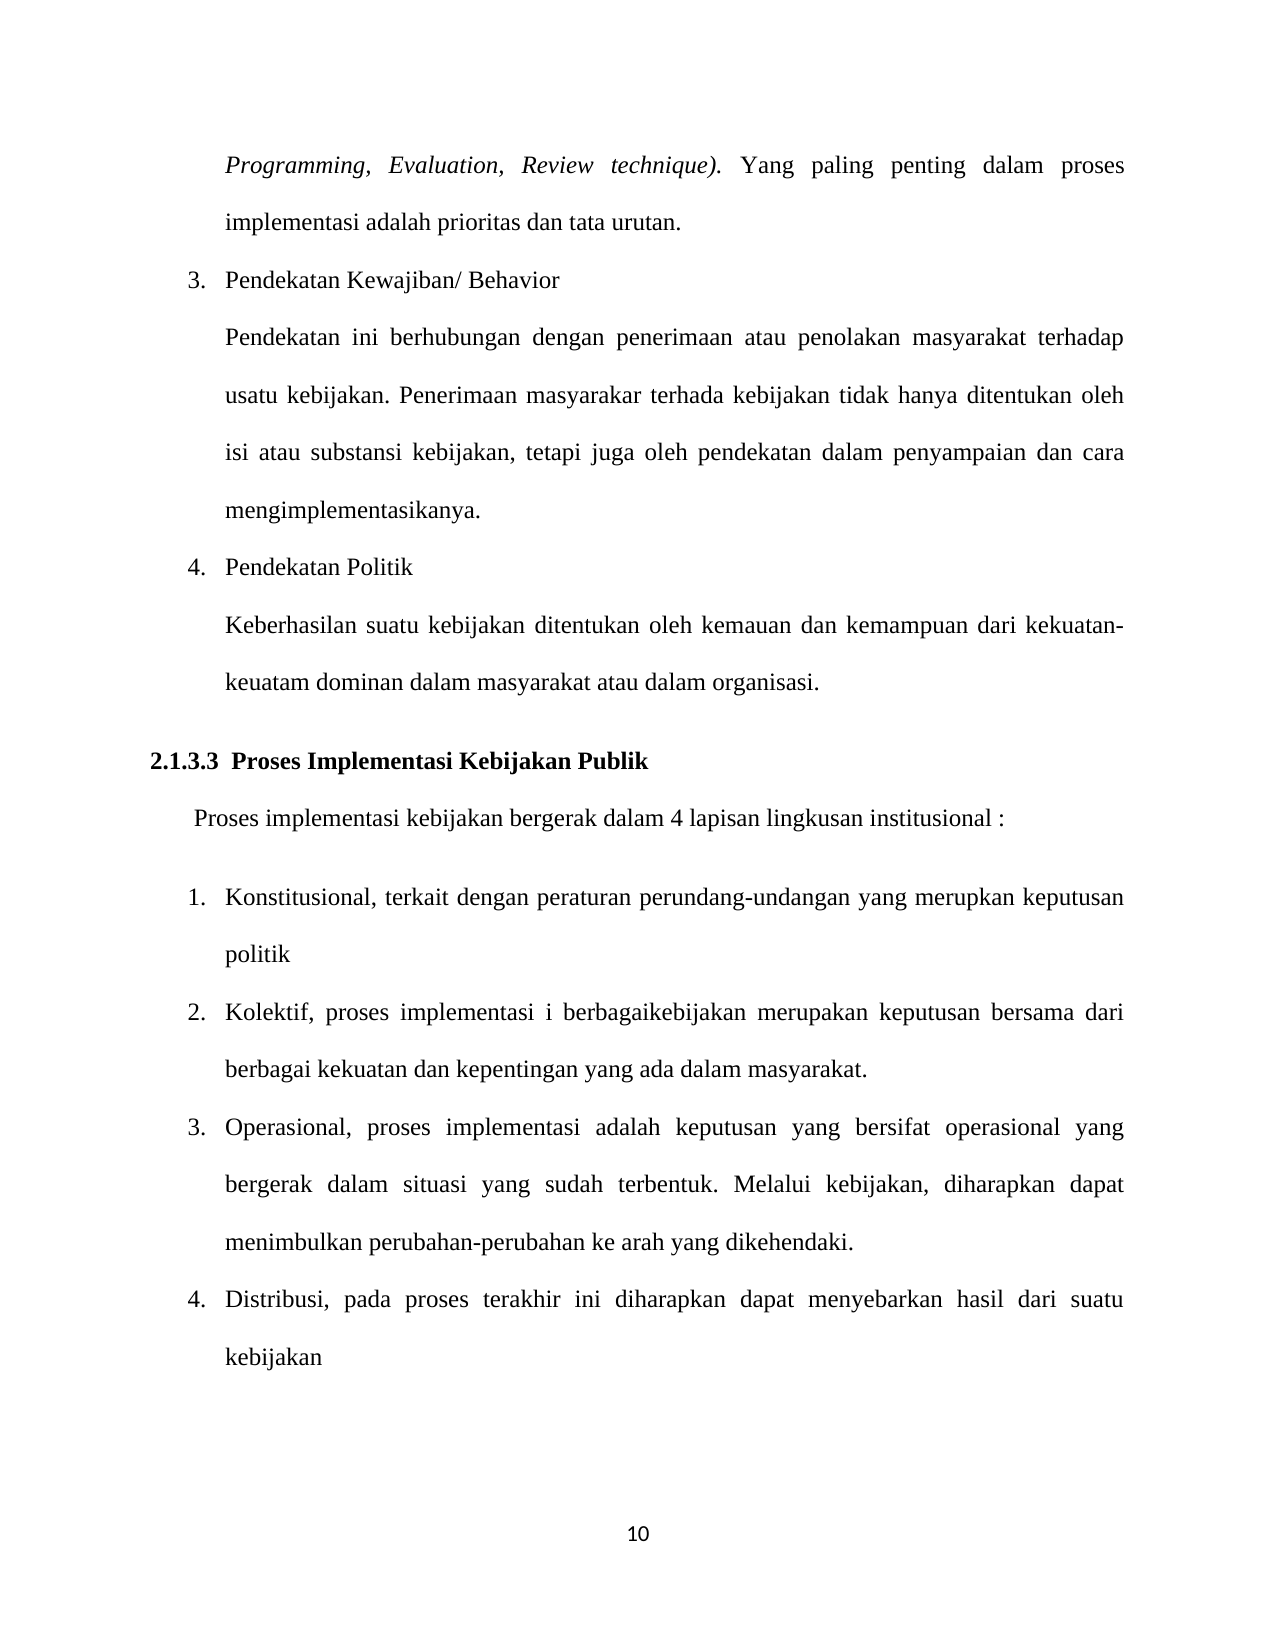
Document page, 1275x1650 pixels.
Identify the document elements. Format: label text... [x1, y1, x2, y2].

list Pendekatan Politik [187, 552, 1125, 581]
list Distribusi, pada proses terakhir ini diharapkan dapat menyebarkan hasil dari suatu kebijakan [187, 1284, 1125, 1370]
list Kolektif, proses implementasi i berbagaikebijakan merupakan keputusan bersama dari berbagai kekuatan dan kepentingan yang ada dalam masyarakat. [187, 997, 1125, 1083]
list Keberhasilan suatu kebijakan ditentukan oleh kemauan dan kemampuan dari kekuatan- keuatam dominan dalam masyarakat atau dalam organisasi. [225, 610, 1125, 696]
list Pendekatan ini berhubungan dengan penerimaan atau penolakan masyarakat terhadap usatu kebijakan. Penerimaan masyarakar terhada kebijakan tidak hanya ditentukan oleh isi atau substansi kebijakan, tetapi juga oleh pendekatan dalam penyampaian dan cara mengimplementasikanya. [225, 322, 1125, 524]
list Pendekatan Kewajiban/ Behavior [187, 265, 1125, 294]
list Konstitusional, terkait dengan peraturan perundang-undangan yang merupkan keputusan politik [187, 882, 1125, 968]
subtitle 2.1.3.3 Proses Implementasi Kebijakan Publik [150, 746, 1125, 774]
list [225, 150, 1125, 236]
list Operasional, proses implementasi adalah keputusan yang bersifat operasional yang bergerak dalam situasi yang sudah terbentuk. Melalui kebijakan, diharapkan dapat menimbulkan perubahan-perubahan ke arah yang dikehendaki. [187, 1112, 1125, 1255]
text Proses implementasi kebijakan bergerak dalam 4 lapisan lingkusan institusional : [150, 803, 1125, 832]
